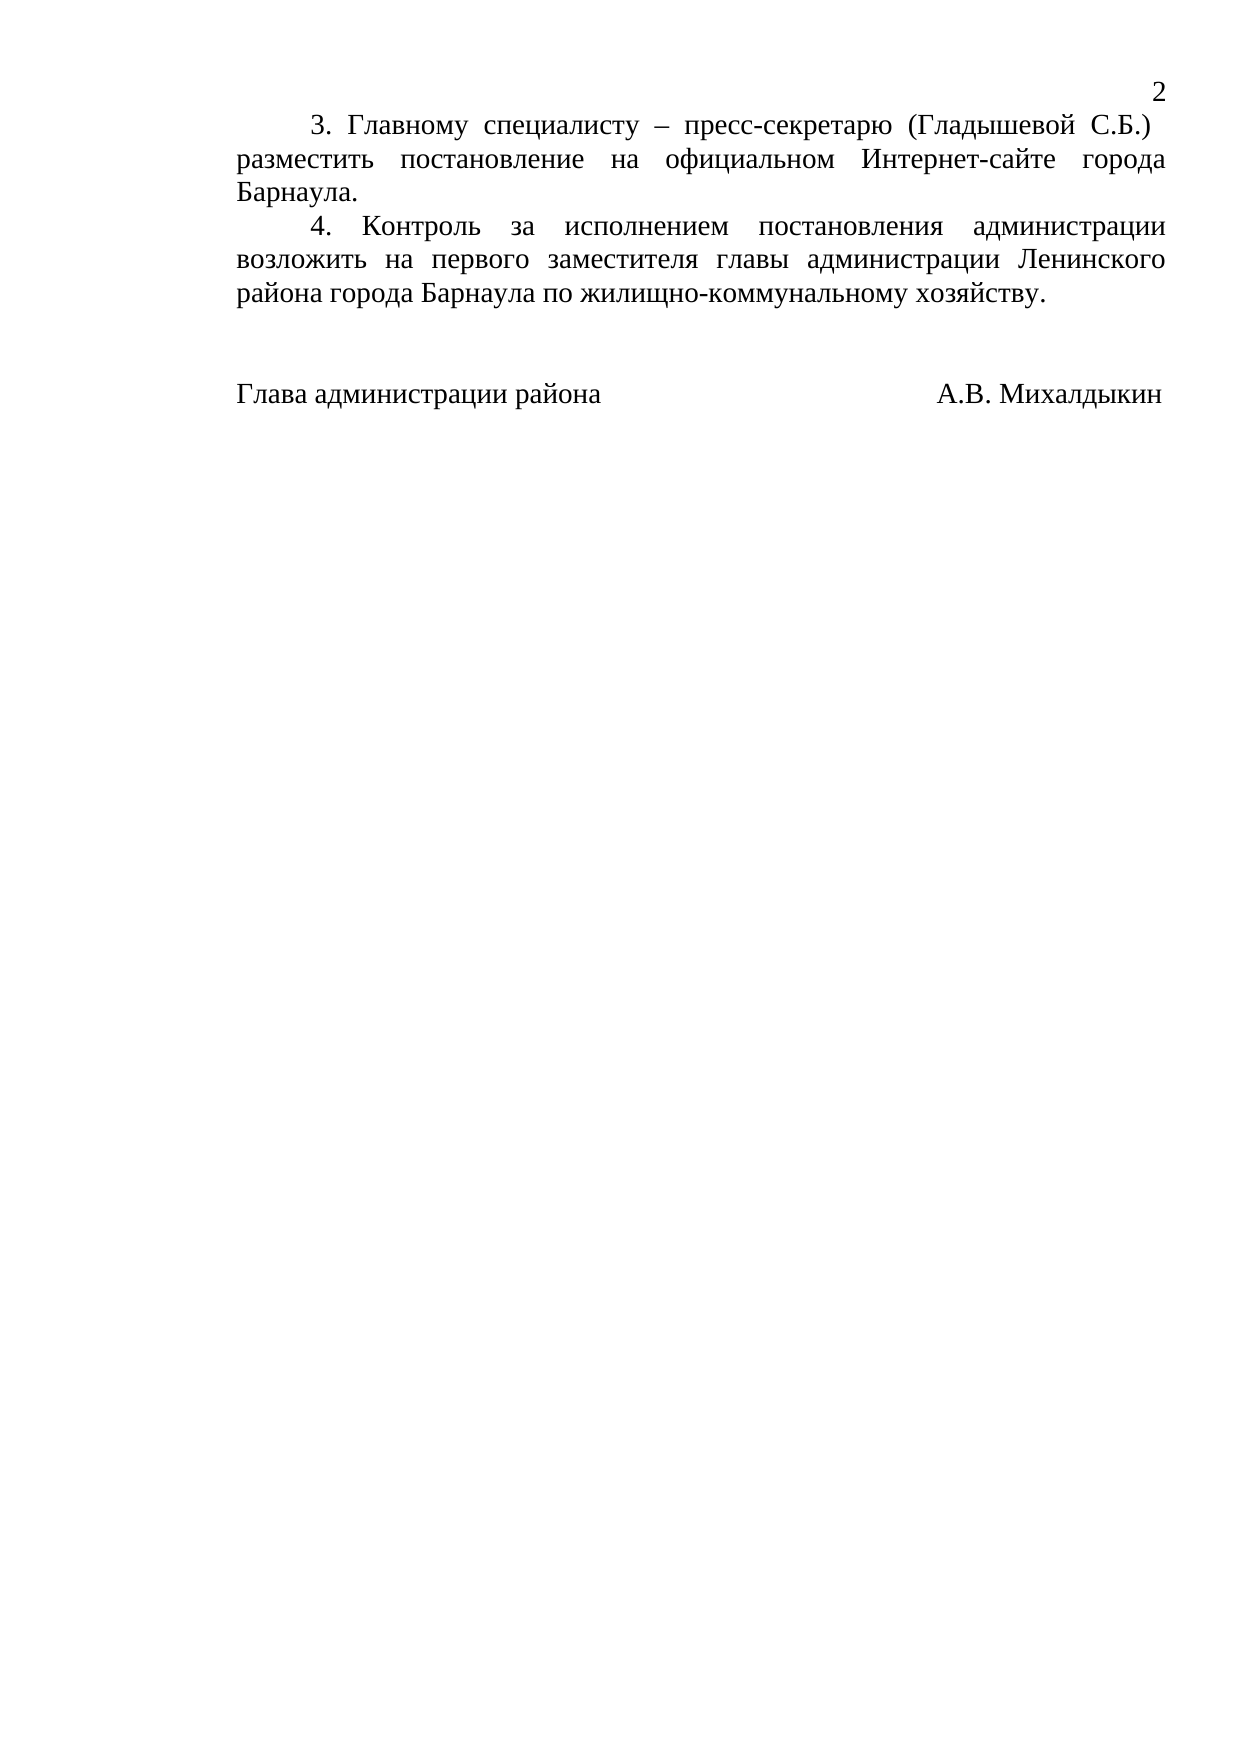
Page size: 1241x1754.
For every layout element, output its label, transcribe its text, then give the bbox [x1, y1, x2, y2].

text 3. Главному специалисту – пресс-секретарю (Гладышевой С.Б.) разместить постановление на официальном Интернет-сайте города Барнаула. [236, 107, 1167, 208]
text 4. Контроль за исполнением постановления администрации возложить на первого заместителя главы администрации Ленинского района города Барнаула по жилищно-коммунальному хозяйству. [236, 208, 1167, 309]
text Глава администрации района А.В. Михалдыкин [236, 376, 1167, 409]
